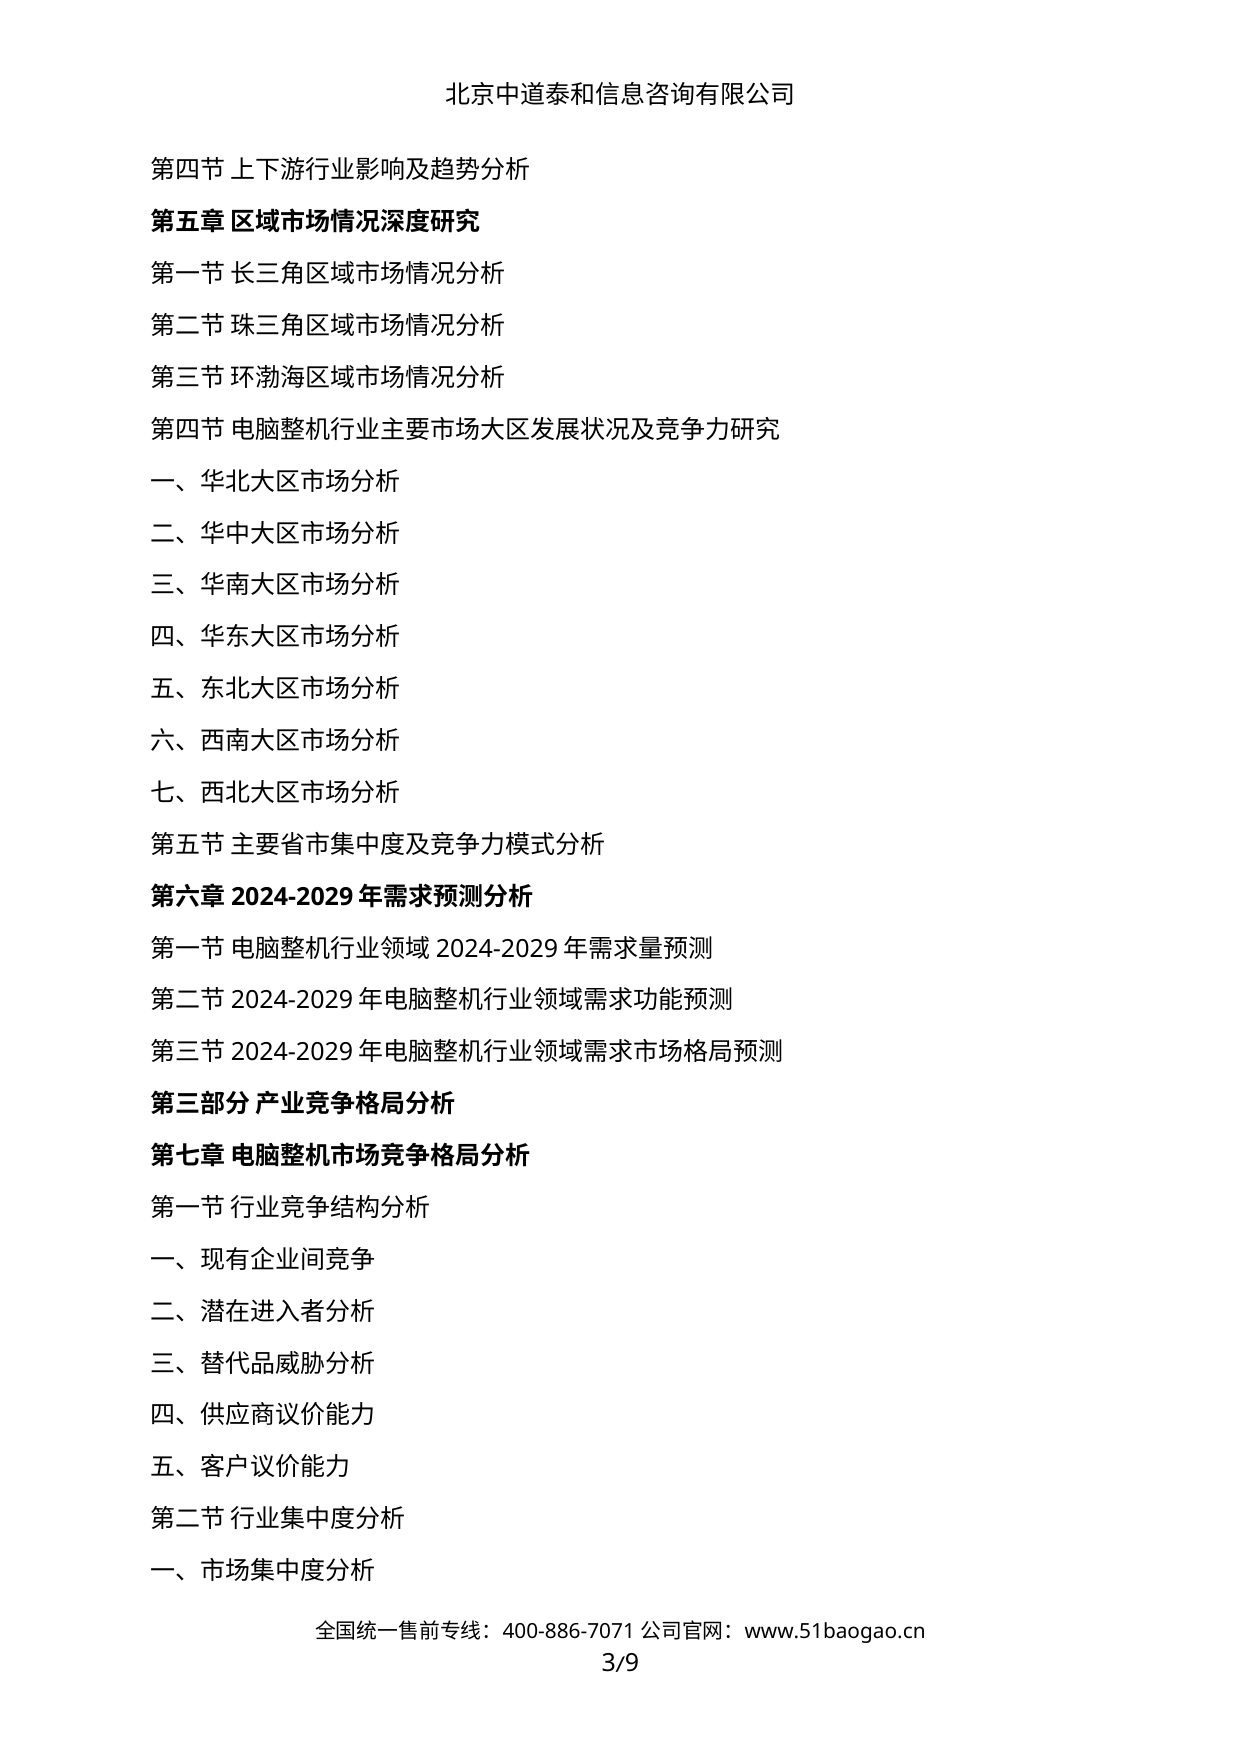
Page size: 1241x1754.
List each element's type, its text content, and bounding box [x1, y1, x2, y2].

text 第四节 上下游行业影响及趋势分析 [150, 150, 1090, 186]
text 一、现有企业间竞争 [150, 1239, 1090, 1276]
text 第一节 行业竞争结构分析 [150, 1187, 1090, 1224]
text 第二节 珠三角区域市场情况分析 [150, 306, 1090, 342]
text 一、华北大区市场分析 [150, 461, 1090, 497]
text 二、潜在进入者分析 [150, 1291, 1090, 1327]
text 第二节 2024-2029年电脑整机行业领域需求功能预测 [150, 980, 1090, 1016]
text 七、西北大区市场分析 [150, 772, 1090, 809]
text 三、华南大区市场分析 [150, 565, 1090, 601]
text 第五节 主要省市集中度及竞争力模式分析 [150, 824, 1090, 861]
text 第三节 2024-2029年电脑整机行业领域需求市场格局预测 [150, 1032, 1090, 1068]
text 四、供应商议价能力 [150, 1395, 1090, 1431]
text 五、东北大区市场分析 [150, 669, 1090, 705]
text 第一节 电脑整机行业领域2024-2029年需求量预测 [150, 928, 1090, 964]
text 第五章 区域市场情况深度研究 [150, 202, 1090, 238]
text 一、市场集中度分析 [150, 1551, 1090, 1587]
text 第三节 环渤海区域市场情况分析 [150, 357, 1090, 394]
text 第三部分 产业竞争格局分析 [150, 1084, 1090, 1120]
text 第六章 2024-2029年需求预测分析 [150, 876, 1090, 912]
text 第一节 长三角区域市场情况分析 [150, 254, 1090, 290]
text 二、华中大区市场分析 [150, 513, 1090, 549]
text 第二节 行业集中度分析 [150, 1499, 1090, 1535]
text 第七章 电脑整机市场竞争格局分析 [150, 1136, 1090, 1172]
text 五、客户议价能力 [150, 1447, 1090, 1483]
text 四、华东大区市场分析 [150, 617, 1090, 653]
text 三、替代品威胁分析 [150, 1343, 1090, 1379]
text 六、西南大区市场分析 [150, 721, 1090, 757]
text 第四节 电脑整机行业主要市场大区发展状况及竞争力研究 [150, 409, 1090, 446]
